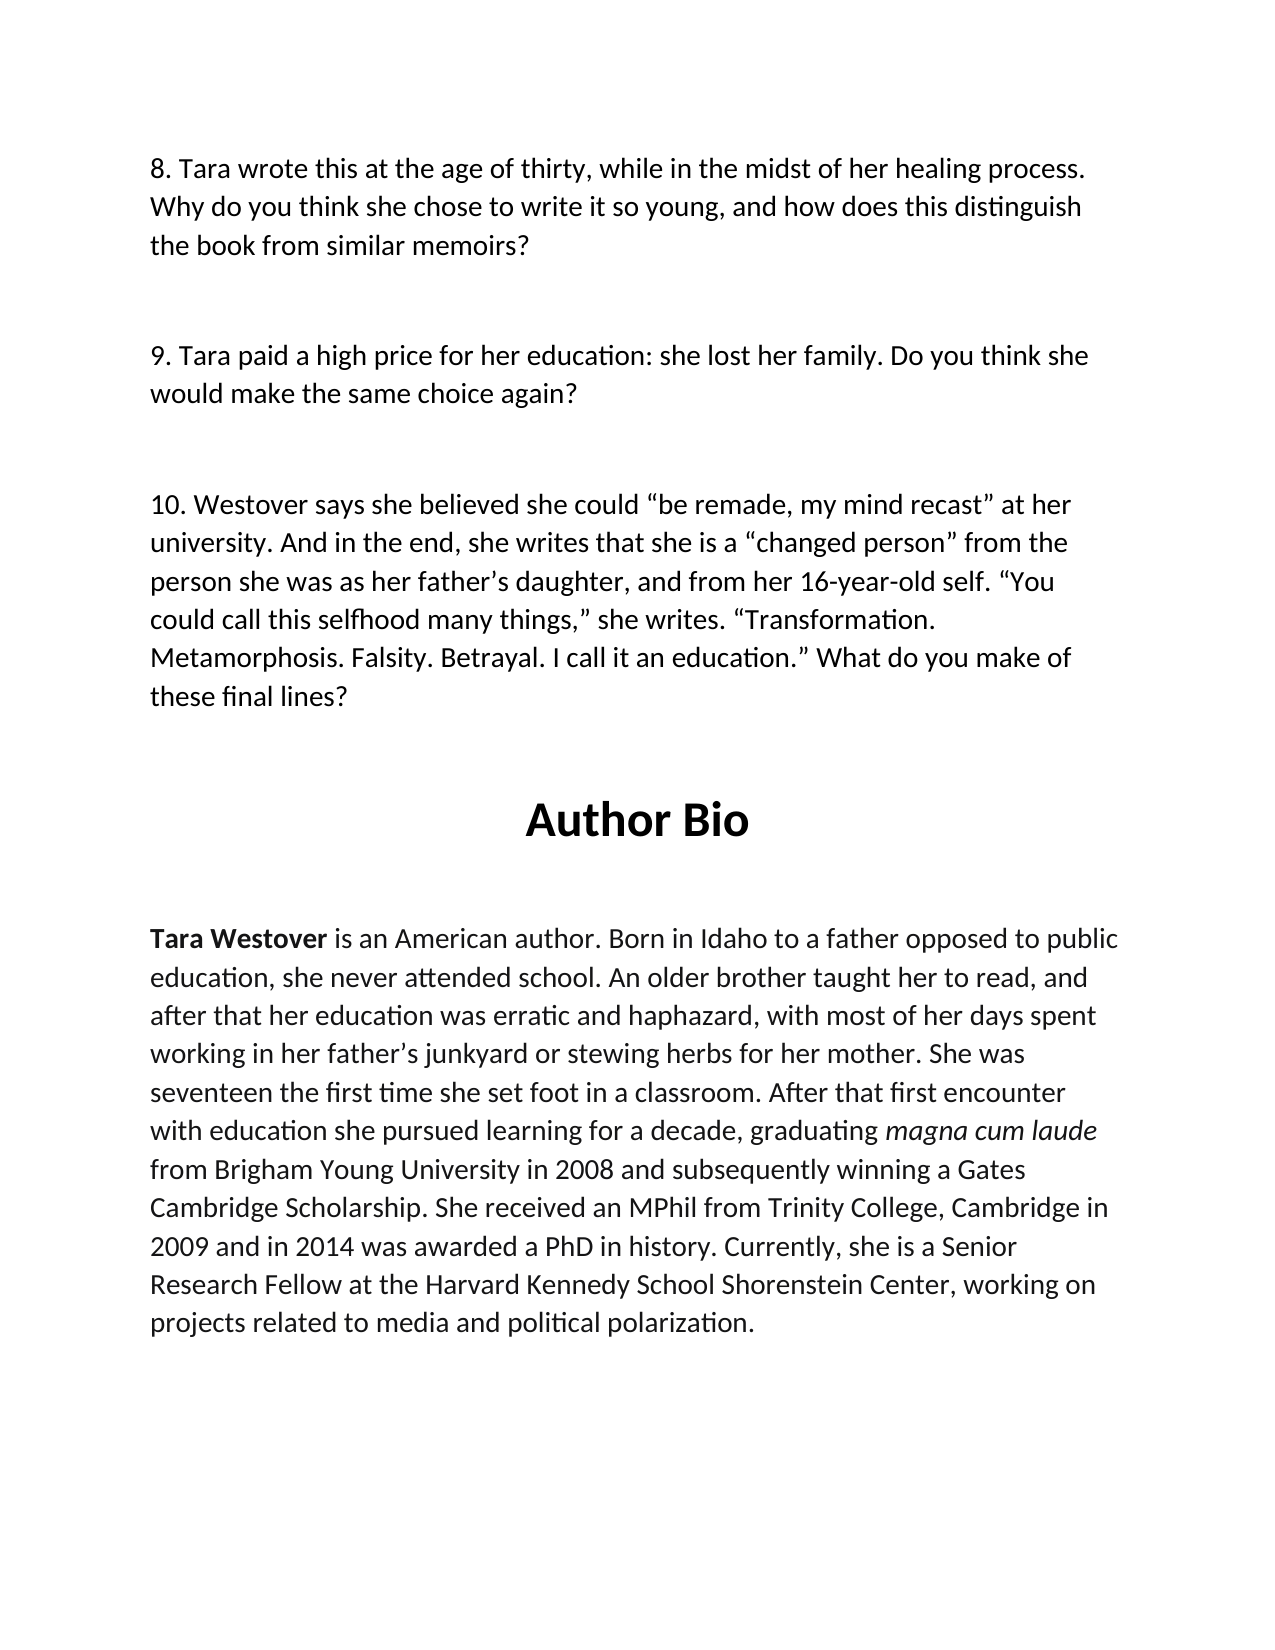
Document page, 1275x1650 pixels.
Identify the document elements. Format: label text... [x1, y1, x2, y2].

text 8. Tara wrote this at the age of thirty, while in the midst of her healing process. Why do you think she chose to write it so young, and how does this distinguish the book from similar memoirs? [150, 150, 1125, 262]
text 10. Westover says she believed she could “be remade, my mind recast” at her university. And in the end, she writes that she is a “changed person” from the person she was as her father’s daughter, and from her 16-year-old self. “You could call this selfhood many things,” she writes. “Transformation. Metamorphosis. Falsity. Betrayal. I call it an education.” What do you make of these final lines? [150, 486, 1125, 713]
text Author Bio [150, 788, 1125, 849]
text 9. Tara paid a high price for her education: she lost her family. Do you think she would make the same choice again? [150, 337, 1125, 411]
text Tara Westover is an American author. Born in Idaho to a father opposed to public education, she never attended school. An older brother taught her to read, and after that her education was erratic and haphazard, with most of her days spent working in her father’s junkyard or stewing herbs for her mother. She was seventeen the first time she set foot in a classroom. After that first encounter with education she pursued learning for a decade, graduating magna cum laude from Brigham Young University in 2008 and subsequently winning a Gates Cambridge Scholarship. She received an MPhil from Trinity College, Cambridge in 2009 and in 2014 was awarded a PhD in history. Currently, she is a Senior Research Fellow at the Harvard Kennedy School Shorenstein Center, working on projects related to media and political polarization. [150, 920, 1125, 1340]
